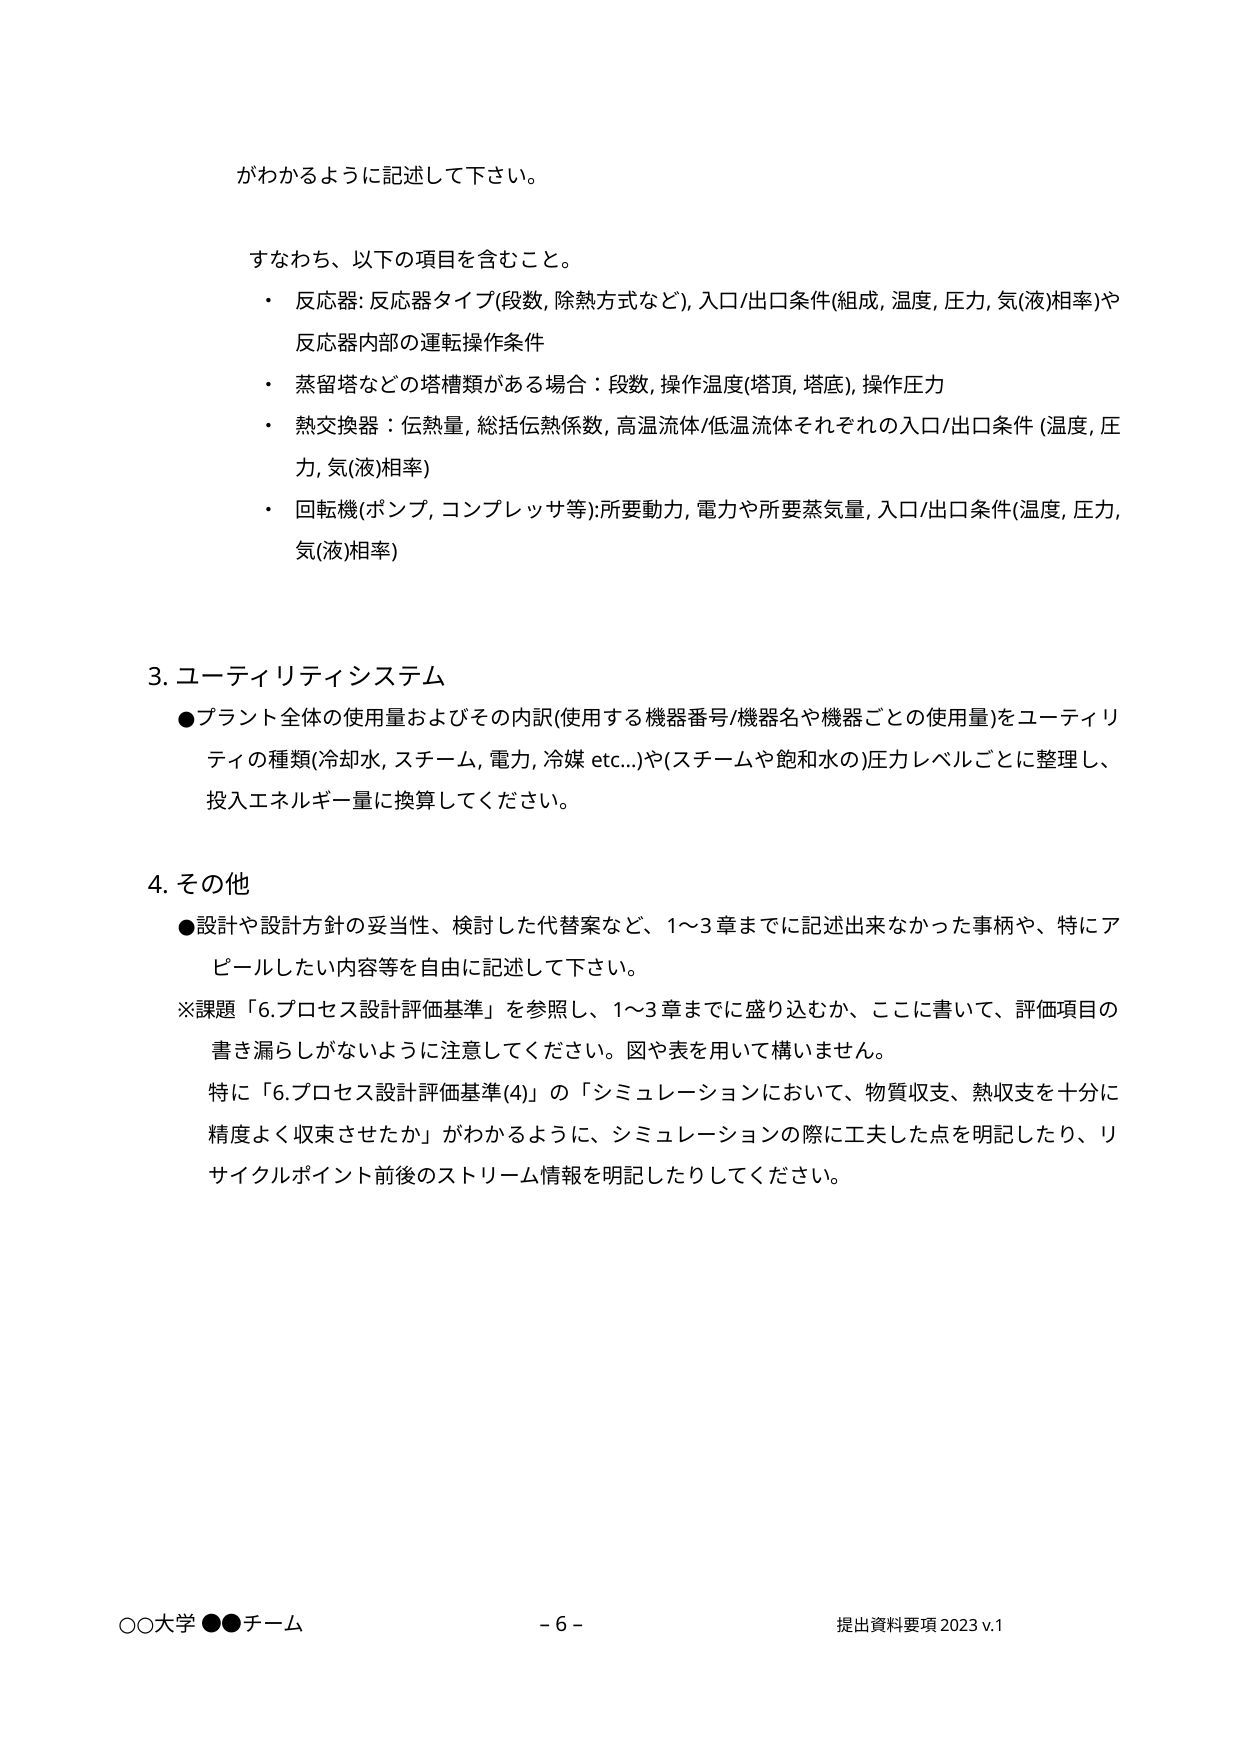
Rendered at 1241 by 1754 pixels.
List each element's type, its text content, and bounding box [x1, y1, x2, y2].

text ●設計や設計方針の妥当性、検討した代替案など、1〜3章までに記述出来なかった事柄や、特にアピールしたい内容等を自由に記述して下さい。 [177, 904, 1122, 987]
text ※課題「6.プロセス設計評価基準」を参照し、1〜3章までに盛り込むか、ここに書いて、評価項目の書き漏らしがないように注意してください。図や表を用いて構いません。 [177, 987, 1122, 1071]
list 蒸留塔などの塔槽類がある場合：段数, 操作温度(塔頂, 塔底), 操作圧力 [258, 362, 1122, 404]
list 熱交換器：伝熱量, 総括伝熱係数, 高温流体/低温流体それぞれの入口/出口条件 (温度, 圧力, 気(液)相率) [258, 404, 1122, 487]
text 3. ユーティリティシステム [148, 654, 1122, 696]
text 特に「6.プロセス設計評価基準(4)」の「シミュレーションにおいて、物質収支、熱収支を十分に精度よく収束させたか」がわかるように、シミュレーションの際に工夫した点を明記したり、リサイクルポイント前後のストリーム情報を明記したりしてください。 [208, 1071, 1122, 1196]
list 回転機(ポンプ, コンプレッサ等):所要動力, 電力や所要蒸気量, 入口/出口条件(温度, 圧力, 気(液)相率) [258, 487, 1122, 571]
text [207, 154, 1122, 196]
text 4. その他 [148, 862, 1122, 904]
list 反応器: 反応器タイプ(段数, 除熱方式など), 入口/出口条件(組成, 温度, 圧力, 気(液)相率)や反応器内部の運転操作条件 [258, 279, 1122, 362]
text すなわち、以下の項目を含むこと。 [207, 237, 1122, 279]
text ●プラント全体の使用量およびその内訳(使用する機器番号/機器名や機器ごとの使用量)をユーティリティの種類(冷却水, スチーム, 電力, 冷媒 etc…)や(スチームや飽和水の)圧力レベルごとに整理し、投入エネルギー量に換算してください。 [177, 696, 1122, 821]
